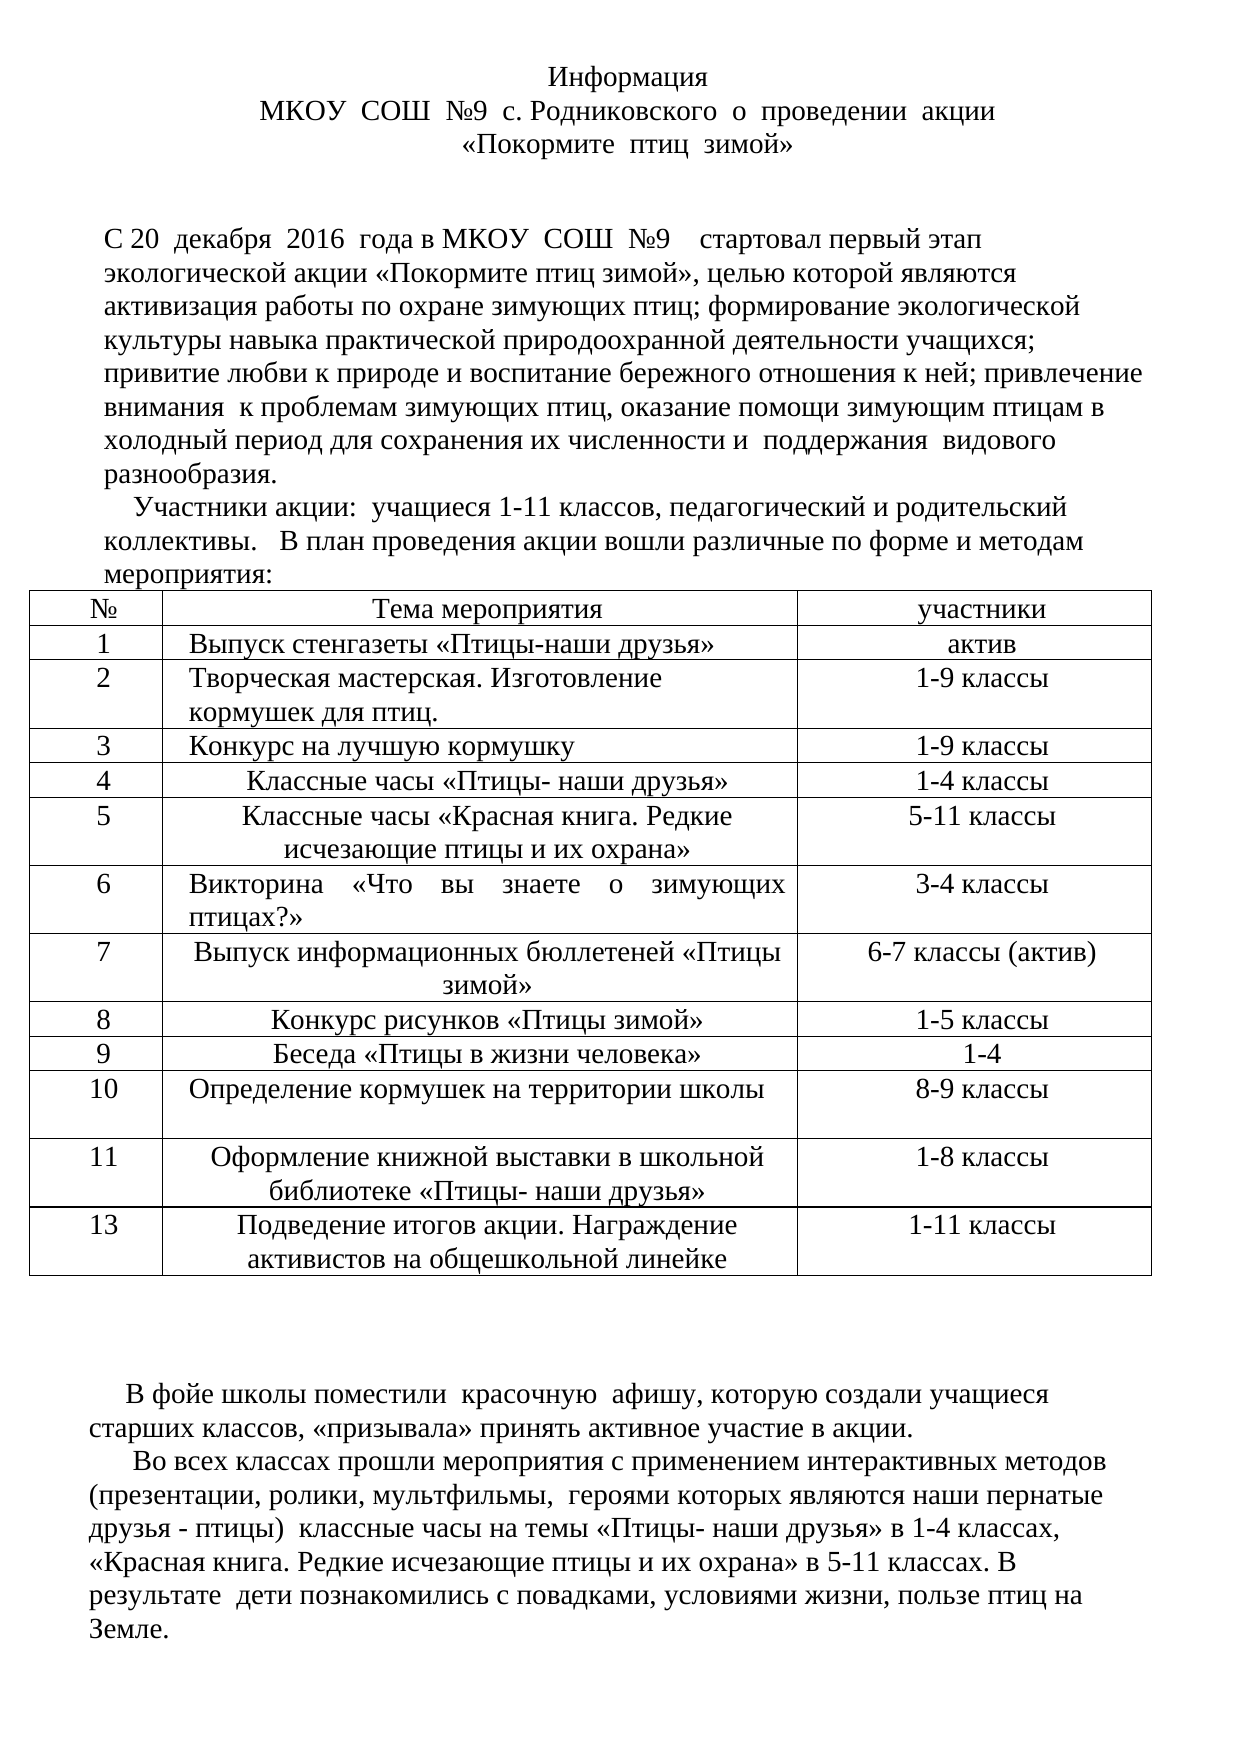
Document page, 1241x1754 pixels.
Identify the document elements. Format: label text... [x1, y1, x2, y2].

table_cell 13 [30, 1208, 162, 1274]
table_cell 1-5 классы [798, 1002, 1151, 1036]
table_cell Выпуск стенгазеты «Птицы-наши друзья» [163, 626, 797, 659]
table_cell Конкурс на лучшую кормушку [163, 729, 797, 762]
table_cell Беседа «Птицы в жизни человека» [163, 1037, 797, 1070]
table_cell 6-7 классы (актив) [798, 934, 1151, 1001]
table_cell Викторина «Что вы знаете о зимующих птицах?» [163, 866, 797, 933]
table_cell Классные часы «Птицы- наши друзья» [163, 763, 797, 797]
table_cell 11 [30, 1139, 162, 1206]
table_cell 1-9 классы [798, 729, 1151, 762]
table_cell 1-4 [798, 1037, 1151, 1070]
table_cell 3-4 классы [798, 866, 1151, 933]
table_cell 6 [30, 866, 162, 933]
text С 20 декабря 2016 года в МКОУ СОШ №9 стартовал первый этап экологической акции «Покормите птиц зимой», целью которой являются активизация работы по охране зимующих птиц; формирование экологической культуры навыка практической природоохранной деятельности учащихся; привитие любви к природе и воспитание бережного отношения к ней; привлечение внимания к проблемам зимующих птиц, оказание помощи зимующим птицам в холодный период для сохранения их численности и поддержания видового разнообразия. [103, 221, 1152, 489]
table_cell Оформление книжной выставки в школьной библиотеке «Птицы- наши друзья» [163, 1139, 797, 1206]
table_cell Определение кормушек на территории школы [163, 1071, 797, 1138]
text В фойе школы поместили красочную афишу, которую создали учащиеся старших классов, «призывала» принять активное участие в акции. [89, 1376, 1152, 1443]
table_cell Конкурс рисунков «Птицы зимой» [163, 1002, 797, 1036]
text «Покормите птиц зимой» [103, 126, 1152, 160]
table_cell 1-11 классы [798, 1208, 1151, 1274]
table_cell 8-9 классы [798, 1071, 1151, 1138]
table_header участники [798, 591, 1151, 625]
table_cell 1-9 классы [798, 660, 1151, 727]
text Во всех классах прошли мероприятия с применением интерактивных методов (презентации, ролики, мультфильмы, героями которых являются наши пернатые друзья - птицы) классные часы на темы «Птицы- наши друзья» в 1-4 классах, «Красная книга. Редкие исчезающие птицы и их охрана» в 5-11 классах. В результате дети познакомились с повадками, условиями жизни, пользе птиц на Земле. [89, 1443, 1152, 1644]
table_cell 4 [30, 763, 162, 797]
table_header № [30, 591, 162, 625]
table_header Тема мероприятия [163, 591, 797, 625]
table_cell 5 [30, 798, 162, 865]
table_cell 1 [30, 626, 162, 659]
table_cell 10 [30, 1071, 162, 1138]
table_cell актив [798, 626, 1151, 659]
table_cell 2 [30, 660, 162, 727]
table_cell 1-4 классы [798, 763, 1151, 797]
text Участники акции: учащиеся 1-11 классов, педагогический и родительский коллективы. В план проведения акции вошли различные по форме и методам мероприятия: [103, 489, 1152, 590]
table_cell Творческая мастерская. Изготовление кормушек для птиц. [163, 660, 797, 727]
table_cell 8 [30, 1002, 162, 1036]
table_cell 5-11 классы [798, 798, 1151, 865]
table_cell Выпуск информационных бюллетеней «Птицы зимой» [163, 934, 797, 1001]
table_cell Подведение итогов акции. Награждение активистов на общешкольной линейке [163, 1208, 797, 1274]
text МКОУ СОШ №9 с. Родниковского о проведении акции [103, 93, 1152, 126]
table_cell 7 [30, 934, 162, 1001]
table_cell 1-8 классы [798, 1139, 1151, 1206]
table_cell 3 [30, 729, 162, 762]
text Информация [103, 59, 1152, 93]
table_cell 9 [30, 1037, 162, 1070]
table_cell Классные часы «Красная книга. Редкие исчезающие птицы и их охрана» [163, 798, 797, 865]
